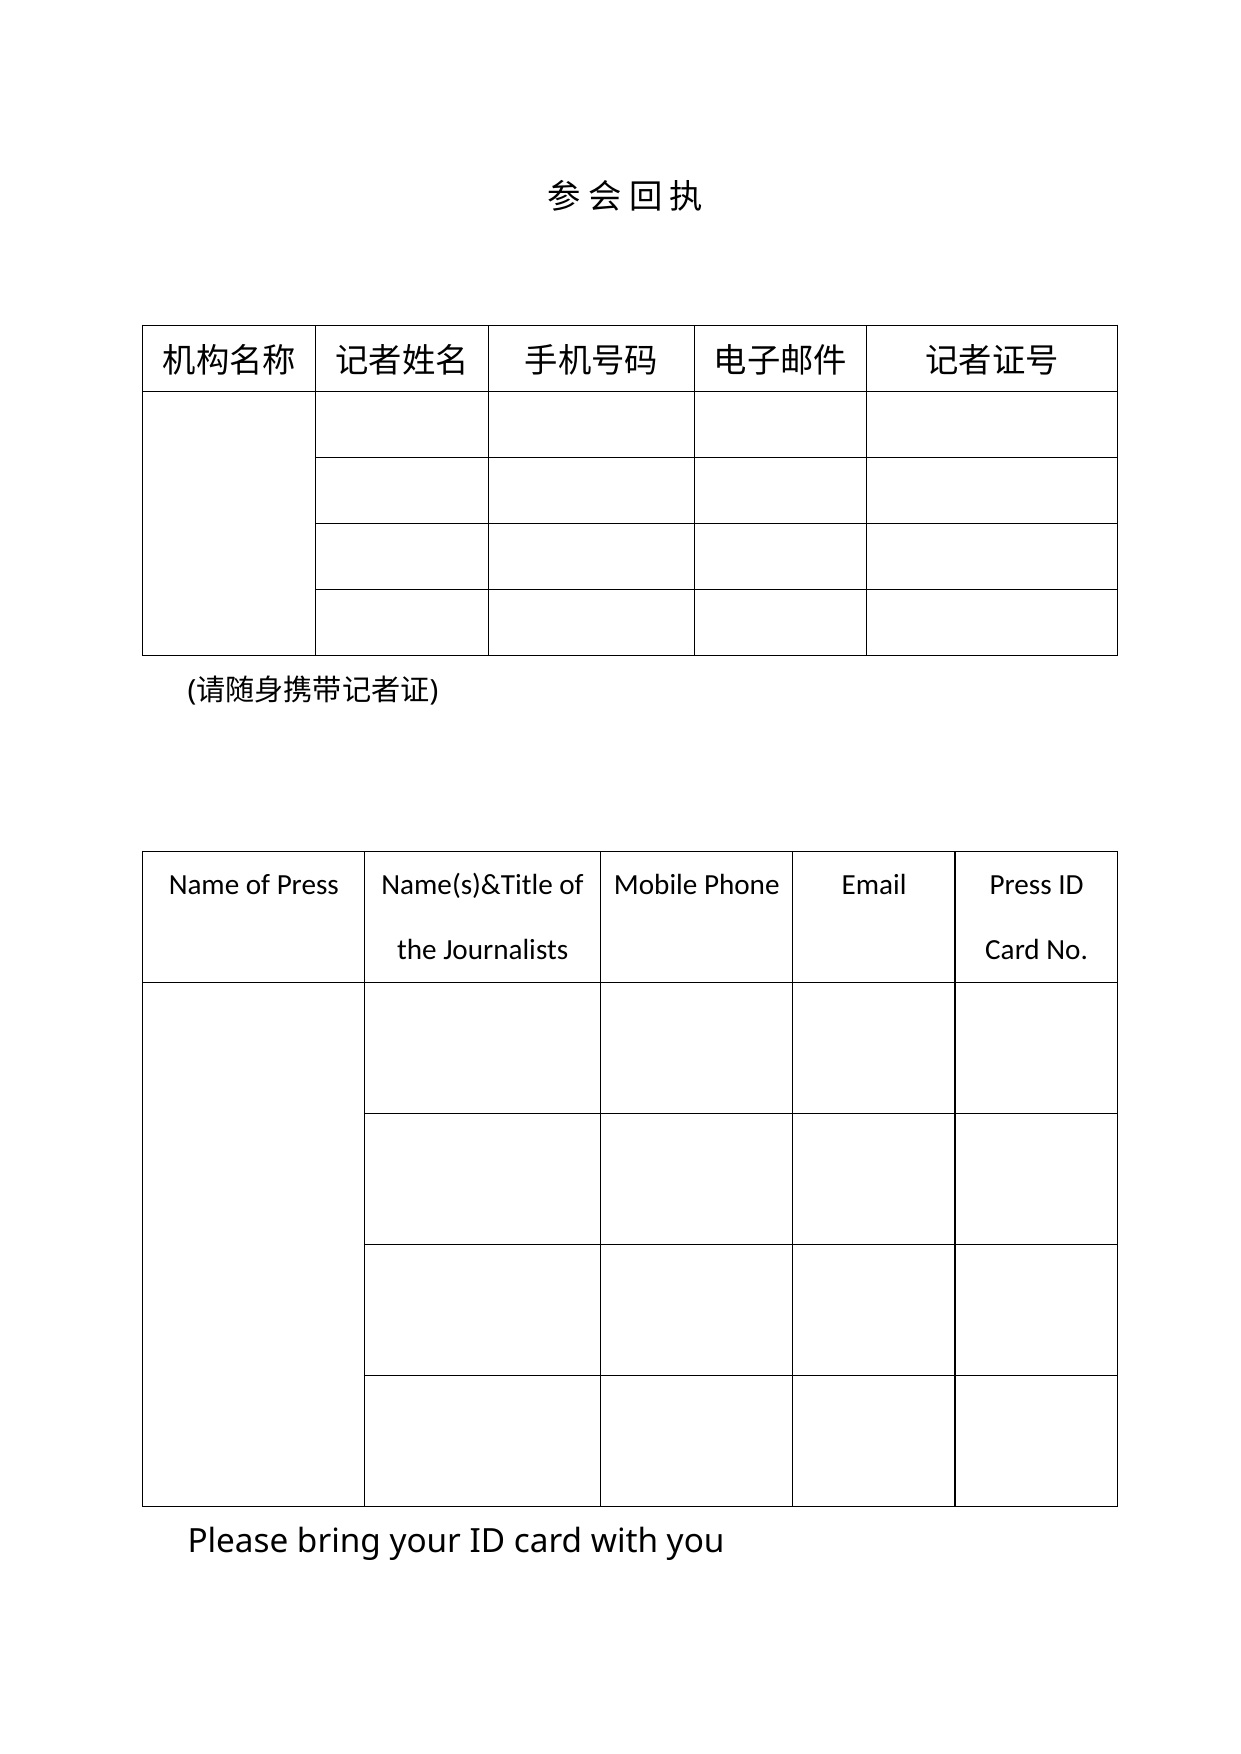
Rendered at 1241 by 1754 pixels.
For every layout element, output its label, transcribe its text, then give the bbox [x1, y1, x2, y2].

table_cell [956, 983, 1117, 1113]
table_header Name of Press [143, 852, 364, 982]
table_cell [316, 524, 488, 589]
table_cell [316, 590, 488, 655]
table_cell [695, 392, 866, 457]
table_header 记者证号 [867, 326, 1117, 391]
table_cell [956, 1245, 1117, 1375]
table_cell [365, 1114, 600, 1244]
table_cell [793, 983, 954, 1113]
table_cell [793, 1245, 954, 1375]
table_cell [956, 1114, 1117, 1244]
table_header Press ID Card No. [956, 852, 1117, 982]
table_header 记者姓名 [316, 326, 488, 391]
table_cell [143, 983, 364, 1506]
table_cell [601, 983, 792, 1113]
table_cell [695, 590, 866, 655]
table_cell [143, 392, 315, 655]
table_cell [793, 1114, 954, 1244]
table_header 电子邮件 [695, 326, 866, 391]
table_cell [601, 1376, 792, 1506]
table_cell [695, 458, 866, 523]
table_cell [316, 392, 488, 457]
table_cell [601, 1114, 792, 1244]
table_header 手机号码 [489, 326, 694, 391]
text 参 会 回 执 [197, 162, 1053, 227]
table_cell [489, 458, 694, 523]
table_cell [316, 458, 488, 523]
table_header Name(s)&Title of the Journalists [365, 852, 600, 982]
table_cell [489, 524, 694, 589]
table_header 机构名称 [143, 326, 315, 391]
text (请随身携带记者证) [187, 656, 1053, 721]
table_cell [956, 1376, 1117, 1506]
table_header Mobile Phone [601, 852, 792, 982]
table_cell [489, 392, 694, 457]
table_cell [365, 1245, 600, 1375]
table_cell [867, 524, 1117, 589]
table_cell [867, 458, 1117, 523]
table_cell [867, 392, 1117, 457]
table_cell [695, 524, 866, 589]
table_cell [489, 590, 694, 655]
table_cell [793, 1376, 954, 1506]
table_cell [365, 983, 600, 1113]
table_cell [365, 1376, 600, 1506]
table_cell [867, 590, 1117, 655]
table_header Email [793, 852, 954, 982]
text Please bring your ID card with you [187, 1507, 1053, 1572]
table_cell [601, 1245, 792, 1375]
